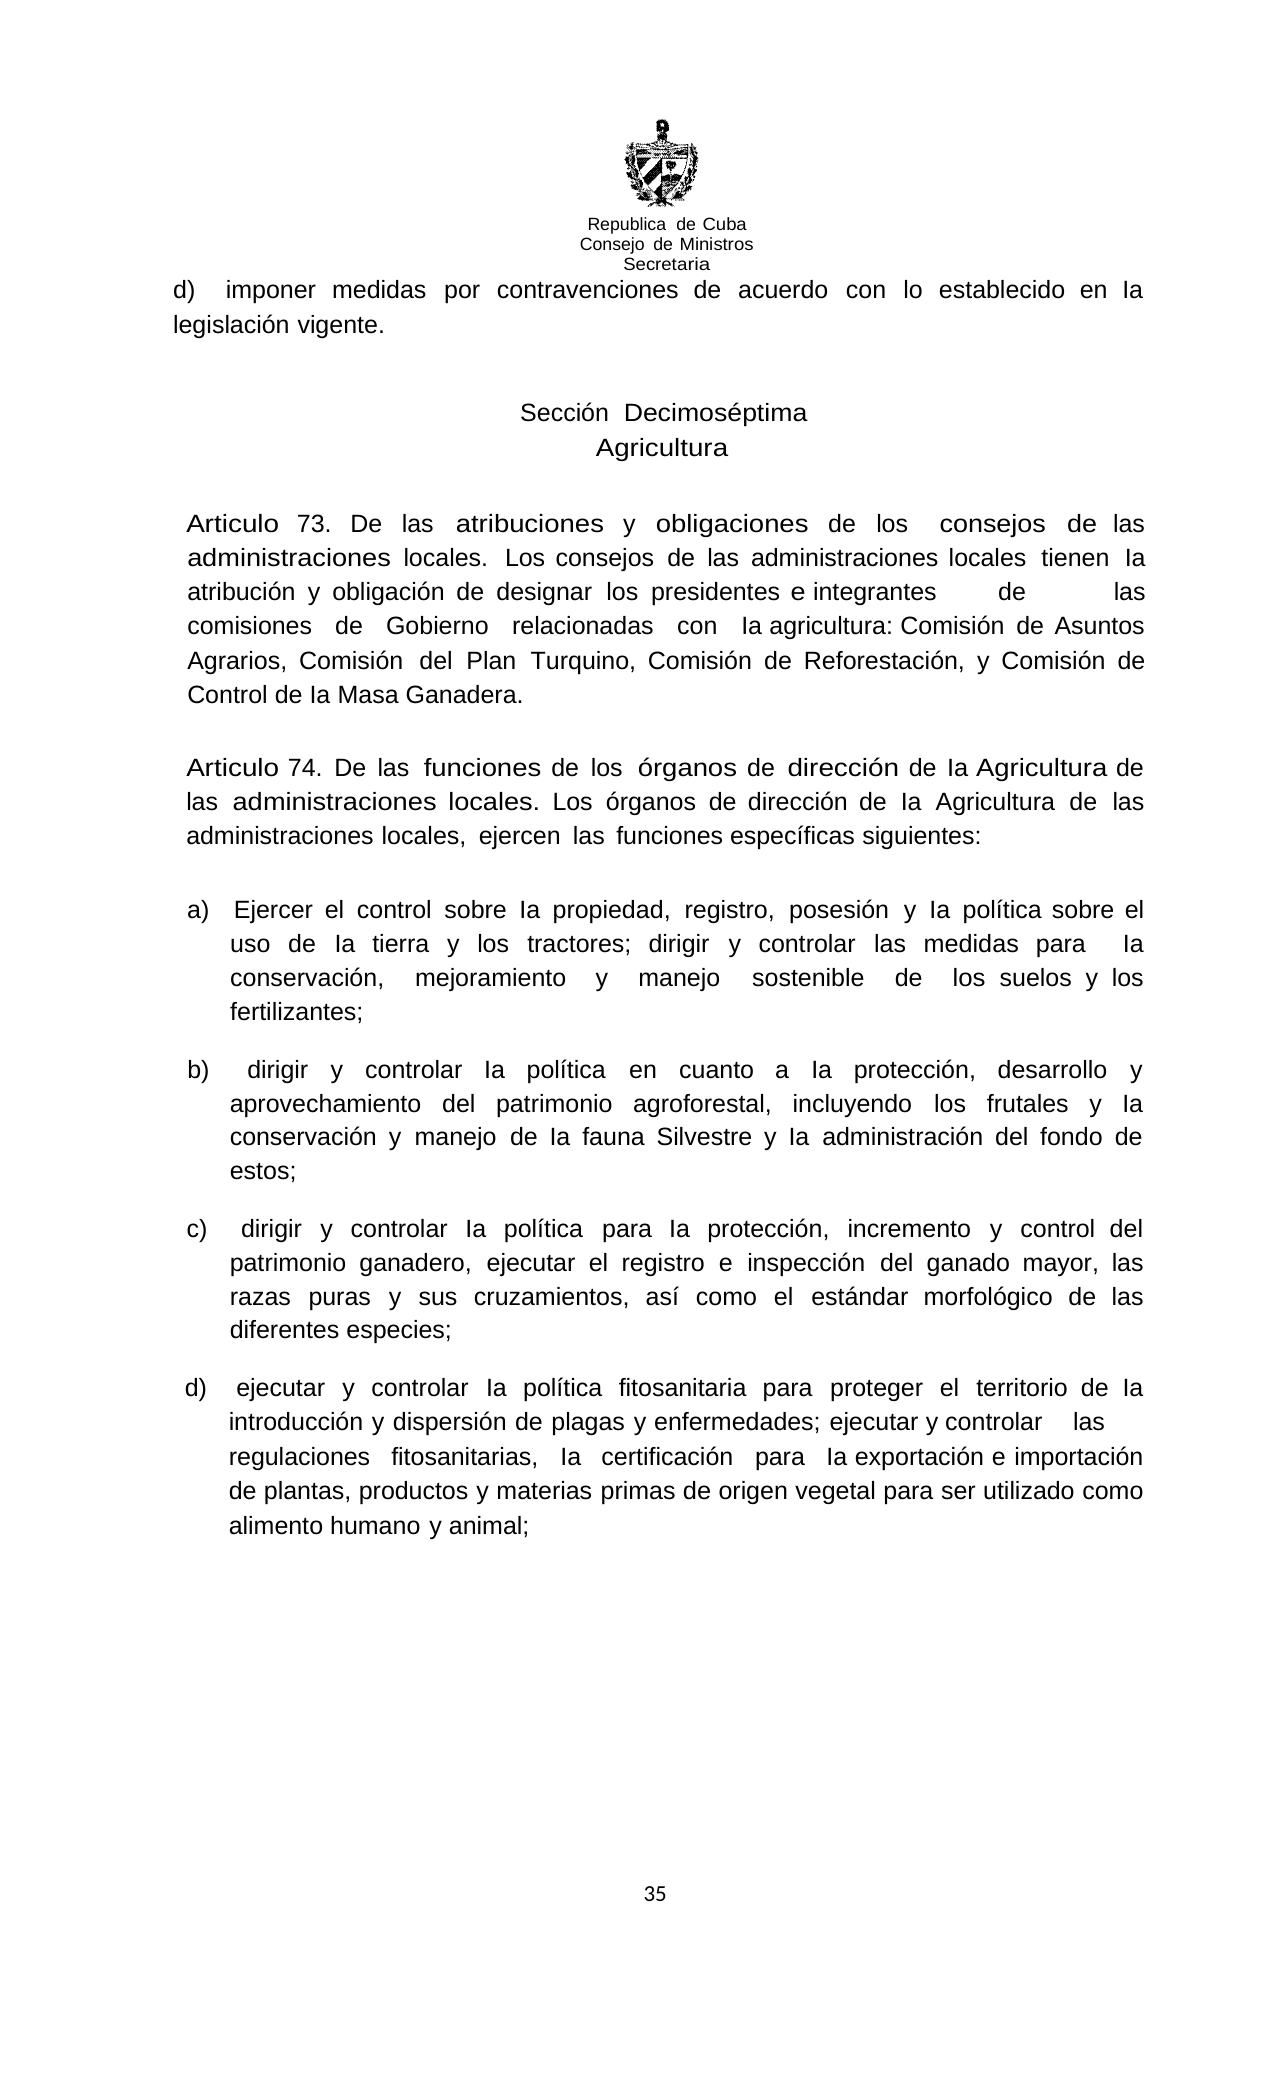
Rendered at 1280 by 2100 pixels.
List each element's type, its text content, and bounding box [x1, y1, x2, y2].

text Sección Decimoséptima [489, 398, 838, 426]
text Articulo 74. De las funciones de los órganos de dirección de Ia Agricultura de las administraciones locales. Los órganos de dirección de Ia Agricultura de las administraciones locales, ejercen las funciones específicas siguientes: [186, 753, 1144, 850]
text Agricultura [578, 433, 745, 462]
text a) Ejercer el control sobre Ia propiedad, registro, posesión y Ia política sobre el uso de Ia tierra y los tractores; dirigir y controlar las medidas para Ia conservación, mejoramiento y manejo sostenible de los suelos y los fertilizantes; [187, 895, 1144, 1025]
picture [624, 118, 699, 207]
text d) ejecutar y controlar Ia política fitosanitaria para proteger el territorio de Ia introducción y dispersión de plagas y enfermedades; ejecutar y controlar las regulaciones fitosanitarias, Ia certificación para Ia exportación e importación de plantas, productos y materias primas de origen vegetal para ser utilizado como alimento humano y animal; [184, 1373, 1144, 1539]
text d) imponer medidas por contravenciones de acuerdo con lo establecido en Ia legislación vigente. [173, 275, 1143, 339]
text b) dirigir y controlar Ia política en cuanto a Ia protección, desarrollo y aprovechamiento del patrimonio agroforestal, incluyendo los frutales y Ia conservación y manejo de Ia fauna Silvestre y Ia administración del fondo de estos; [187, 1055, 1143, 1184]
text Articulo 73. De las atribuciones y obligaciones de los consejos de las administraciones locales. Los consejos de las administraciones locales tienen Ia atribución y obligación de designar los presidentes e integrantes de las comisiones de Gobierno relacionadas con Ia agricultura: Comisión de Asuntos Agrarios, Comisión del Plan Turquino, Comisión de Reforestación, y Comisión de Control de Ia Masa Ganadera. [186, 509, 1146, 709]
text c) dirigir y controlar Ia política para Ia protección, incremento y control del patrimonio ganadero, ejecutar el registro e inspección del ganado mayor, las razas puras y sus cruzamientos, así como el estándar morfológico de las diferentes especies; [186, 1214, 1144, 1344]
